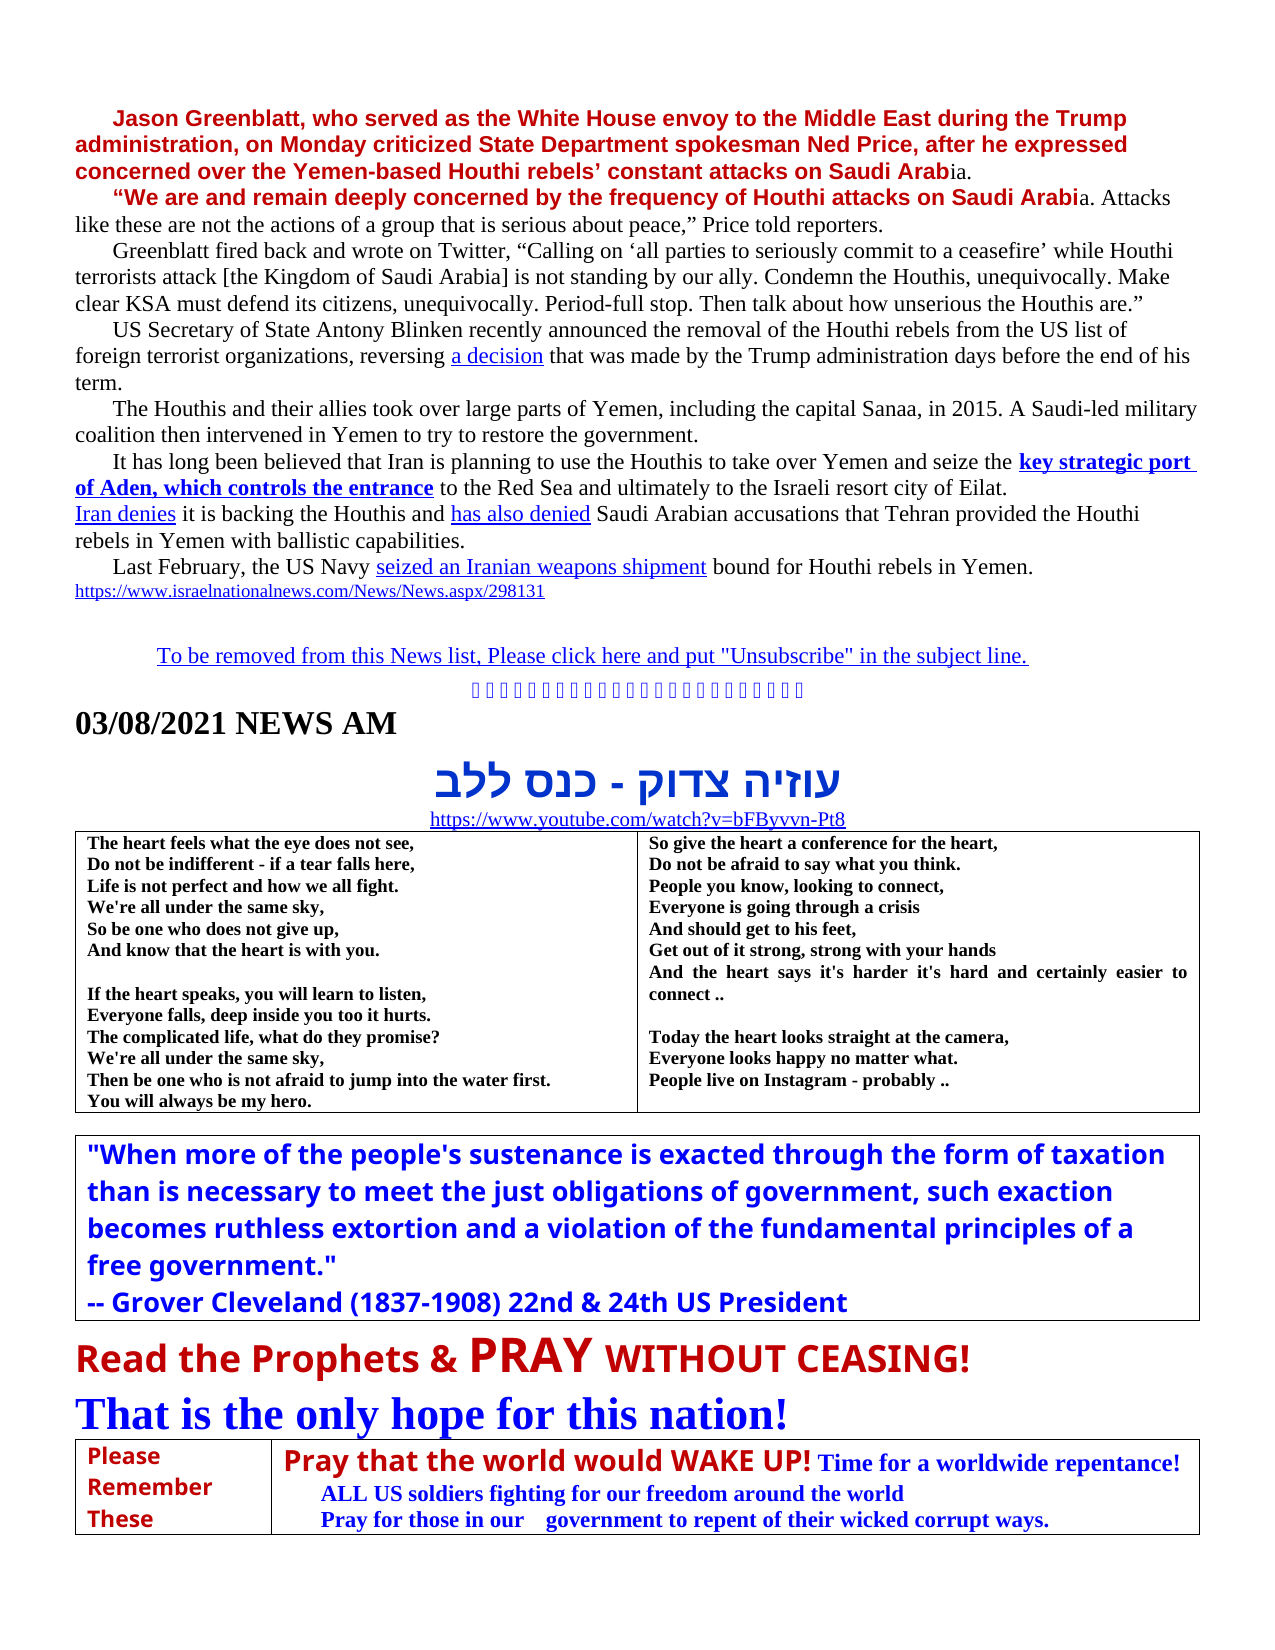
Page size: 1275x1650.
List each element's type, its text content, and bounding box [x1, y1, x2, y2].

table_header "When more of the people's sustenance is exacted through the form of taxation than is necessary to meet the just obligations of government, such exaction becomes ruthless extortion and a violation of the fundamental principles of a free government." -- Grover Cleveland (1837-1908) 22nd & 24th US President [76, 1136, 1199, 1320]
text עוזיה צדוק - כנס ללב [75, 756, 1200, 806]
text Read the Prophets & PRAY WITHOUT CEASING! [75, 1321, 1200, 1386]
text 03/08/2021 NEWS AM [75, 703, 1200, 742]
text “We are and remain deeply concerned by the frequency of Houthi attacks on Saudi Arabia. Attacks like these are not the actions of a group that is serious about peace,” Price told reporters. [75, 184, 1200, 237]
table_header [272, 1440, 1199, 1534]
text US Secretary of State Antony Blinken recently announced the removal of the Houthi rebels from the US list of foreign terrorist organizations, reversing a decision that was made by the Trump administration days before the end of his term. [75, 316, 1200, 395]
text Jason Greenblatt, who served as the White House envoy to the Middle East during the Trump administration, on Monday criticized State Department spokesman Ned Price, after he expressed concerned over the Yemen-based Houthi rebels’ constant attacks on Saudi Arabia. [75, 105, 1200, 184]
text That is the only hope for this nation! [75, 1386, 1200, 1439]
text Last February, the US Navy seized an Iranian weapons shipment bound for Houthi rebels in Yemen. https://www.israelnationalnews.com/News/News.aspx/298131 [75, 553, 1200, 601]
table_header To be removed from this News list, Please click here and put "Unsubscribe" in the subject line. [157, 628, 1118, 683]
text The Houthis and their allies took over large parts of Yemen, including the capital Sanaa, in 2015. A Saudi-led military coalition then intervened in Yemen to try to restore the government. [75, 395, 1200, 448]
text Greenblatt fired back and wrote on Twitter, “Calling on ‘all parties to seriously commit to a ceasefire’ while Houthi terrorists attack [the Kingdom of Saudi Arabia] is not standing by our ally. Condemn the Houthis, unequivocally. Make clear KSA must defend its citizens, unequivocally. Period-full stop. Then talk about how unserious the Houthis are.” [75, 237, 1200, 316]
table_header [76, 1440, 271, 1534]
text It has long been believed that Iran is planning to use the Houthis to take over Yemen and seize the key strategic port of Aden, which controls the entrance to the Red Sea and ultimately to the Israeli resort city of Eilat. [75, 448, 1200, 501]
table_header The heart feels what the eye does not see, Do not be indifferent - if a tear falls here, Life is not perfect and how we all fight. We're all under the same sky, So be one who does not give up, And know that the heart is with you. If the heart speaks, you will learn to listen, Everyone falls, deep inside you too it hurts. The complicated life, what do they promise? We're all under the same sky, Then be one who is not afraid to jump into the water first. You will always be my hero. [76, 832, 637, 1112]
text https://www.youtube.com/watch?v=bFByvvn-Pt8 [75, 806, 1200, 831]
text Iran denies it is backing the Houthis and has also denied Saudi Arabian accusations that Tehran provided the Houthi rebels in Yemen with ballistic capabilities. [75, 501, 1200, 553]
table_header So give the heart a conference for the heart, Do not be afraid to say what you think. People you know, looking to connect, Everyone is going through a crisis And should get to his feet, Get out of it strong, strong with your hands And the heart says it's harder it's hard and certainly easier to connect .. Today the heart looks straight at the camera, Everyone looks happy no matter what. People live on Instagram - probably .. [638, 832, 1199, 1112]
